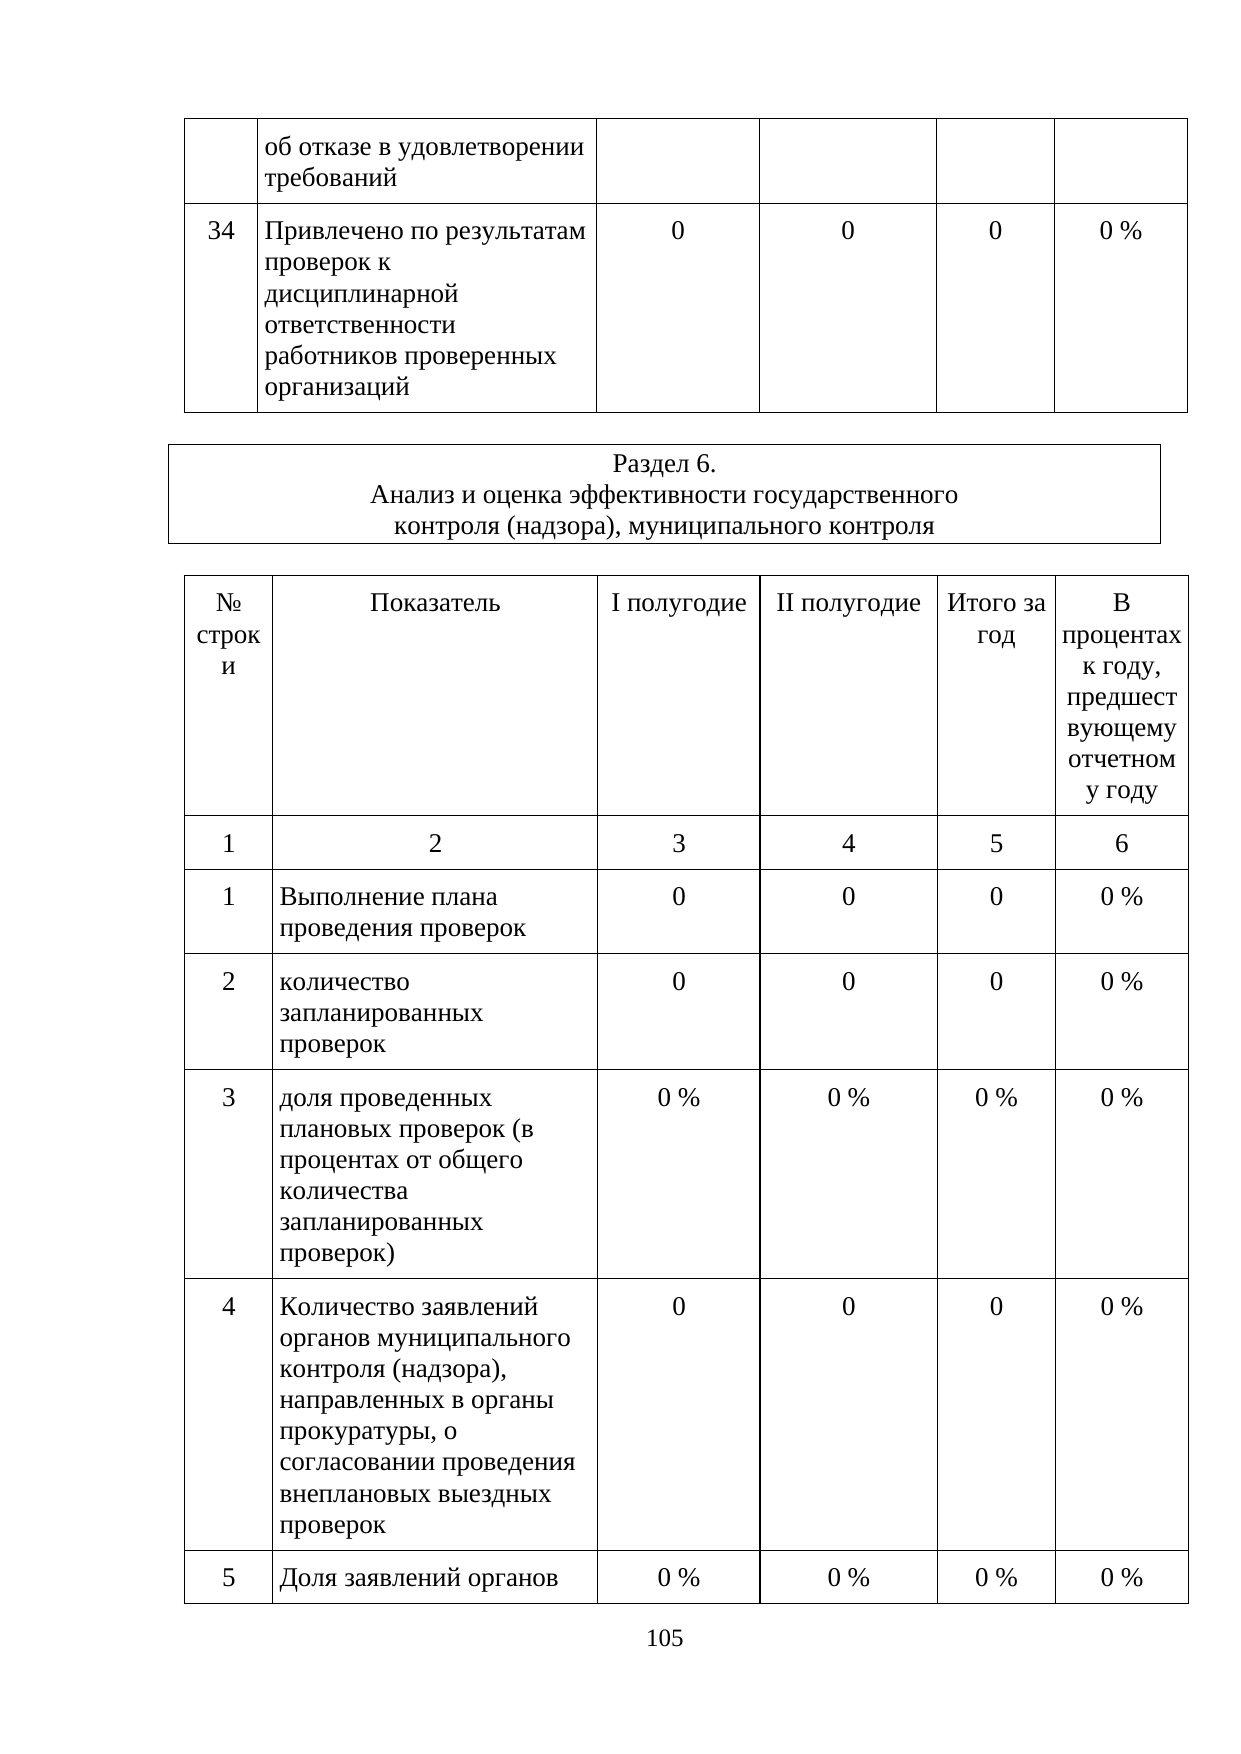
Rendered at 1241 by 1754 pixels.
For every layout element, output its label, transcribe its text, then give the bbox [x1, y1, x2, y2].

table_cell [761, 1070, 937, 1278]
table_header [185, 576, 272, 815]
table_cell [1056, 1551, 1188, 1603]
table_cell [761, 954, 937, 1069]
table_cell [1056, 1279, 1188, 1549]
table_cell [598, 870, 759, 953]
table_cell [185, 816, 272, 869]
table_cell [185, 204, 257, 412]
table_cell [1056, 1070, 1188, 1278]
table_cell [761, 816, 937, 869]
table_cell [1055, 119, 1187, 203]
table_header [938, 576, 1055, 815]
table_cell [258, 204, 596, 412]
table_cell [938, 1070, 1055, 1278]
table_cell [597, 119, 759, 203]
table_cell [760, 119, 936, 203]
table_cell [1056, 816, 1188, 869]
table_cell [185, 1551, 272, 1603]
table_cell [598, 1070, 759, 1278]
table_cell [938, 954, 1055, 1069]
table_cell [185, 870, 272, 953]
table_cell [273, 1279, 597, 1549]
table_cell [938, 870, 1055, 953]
text Раздел 6. [169, 445, 1160, 478]
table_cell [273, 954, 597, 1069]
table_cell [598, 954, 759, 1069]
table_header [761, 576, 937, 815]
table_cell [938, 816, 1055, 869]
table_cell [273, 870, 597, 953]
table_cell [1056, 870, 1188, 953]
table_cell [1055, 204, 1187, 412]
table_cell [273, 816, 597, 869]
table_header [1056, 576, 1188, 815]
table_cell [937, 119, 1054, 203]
text Анализ и оценка эффективности государственного [177, 478, 1152, 506]
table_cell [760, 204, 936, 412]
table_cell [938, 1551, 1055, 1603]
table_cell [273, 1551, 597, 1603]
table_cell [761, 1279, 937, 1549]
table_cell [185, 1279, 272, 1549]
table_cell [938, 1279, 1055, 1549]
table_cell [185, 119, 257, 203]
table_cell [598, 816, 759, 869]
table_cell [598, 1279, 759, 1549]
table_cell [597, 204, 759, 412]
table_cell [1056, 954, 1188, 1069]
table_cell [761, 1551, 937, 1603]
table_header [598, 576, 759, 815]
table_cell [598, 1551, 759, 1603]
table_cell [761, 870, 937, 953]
text контроля (надзора), муниципального контроля [169, 506, 1160, 543]
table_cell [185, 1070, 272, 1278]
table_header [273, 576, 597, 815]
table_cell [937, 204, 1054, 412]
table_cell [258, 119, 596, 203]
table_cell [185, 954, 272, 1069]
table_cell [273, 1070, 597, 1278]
